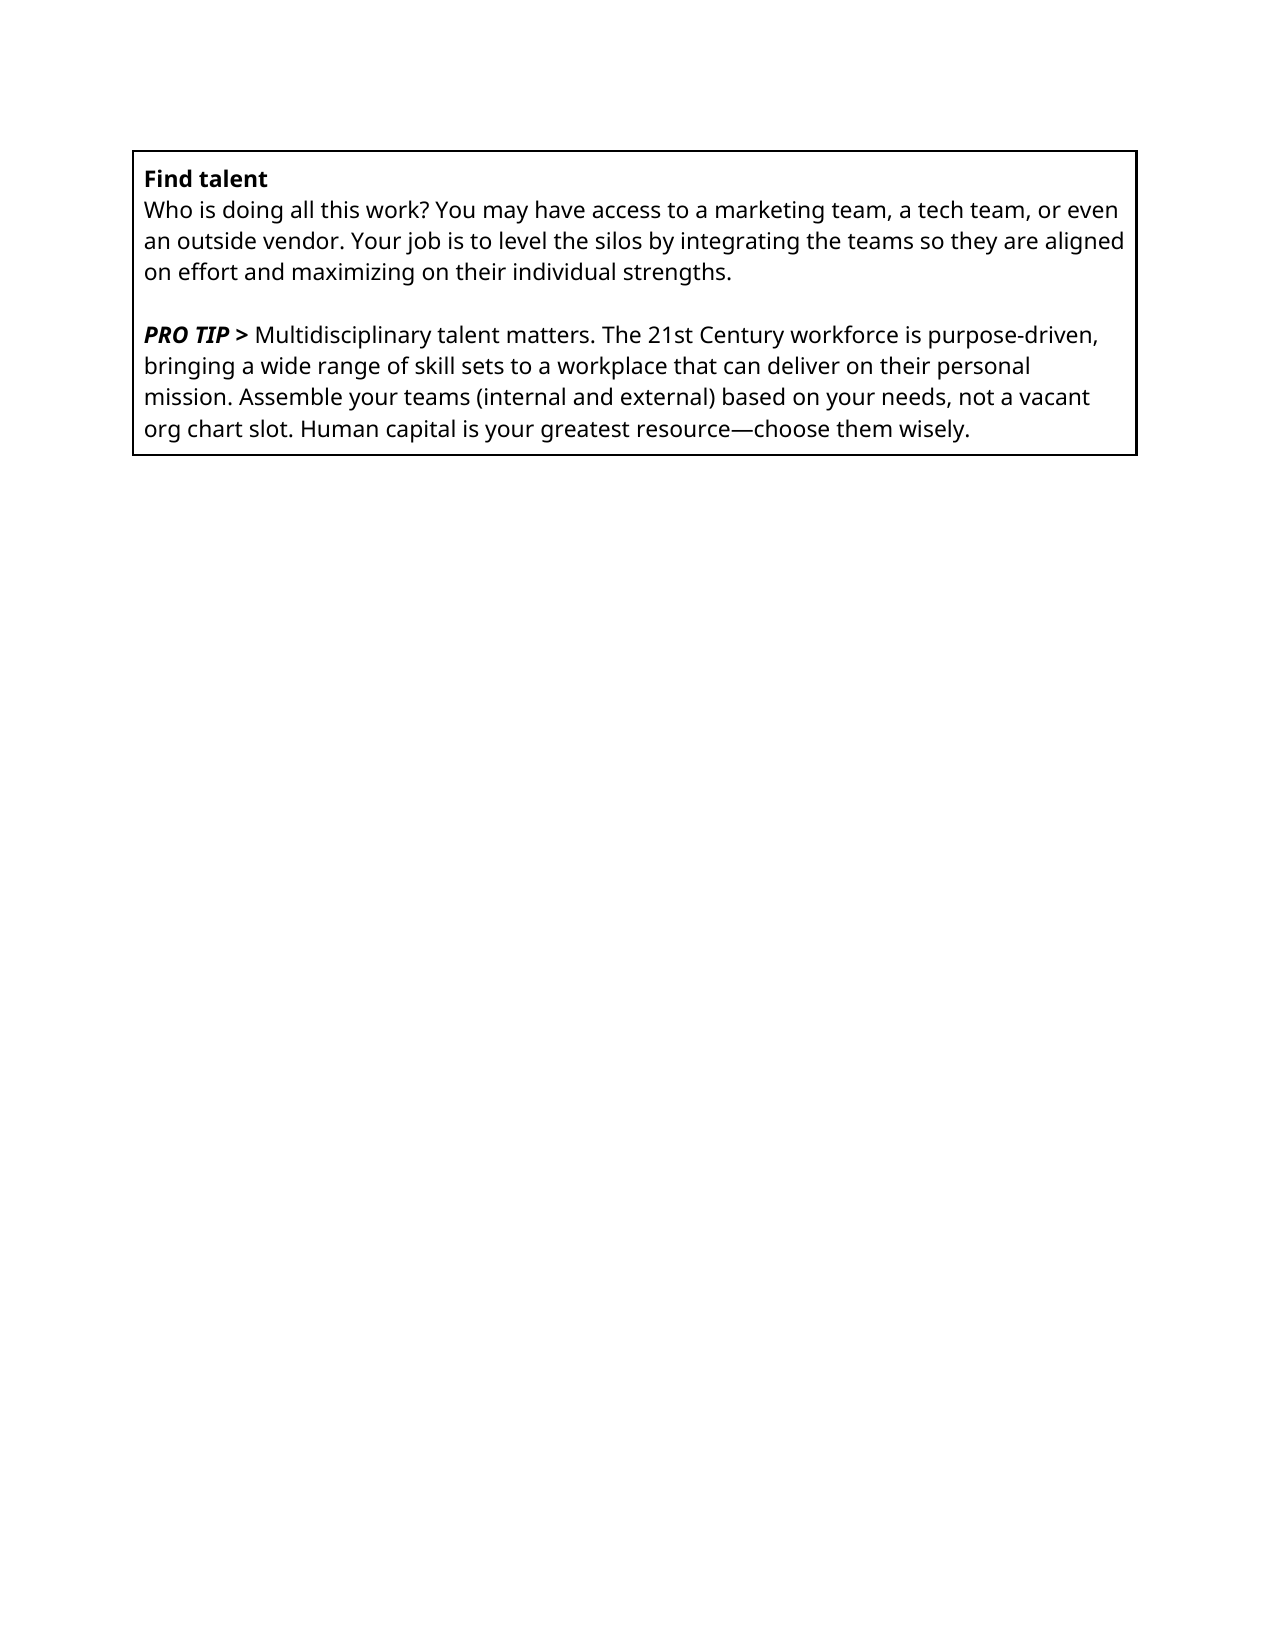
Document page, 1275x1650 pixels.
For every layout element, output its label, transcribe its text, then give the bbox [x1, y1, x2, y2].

table_cell Find talent Who is doing all this work? You may have access to a marketing team, a tech team, or even an outside vendor. Your job is to level the silos by integrating the teams so they are aligned on effort and maximizing on their individual strengths. PRO TIP > Multidisciplinary talent matters. The 21st Century workforce is purpose-driven, bringing a wide range of skill sets to a workplace that can deliver on their personal mission. Assemble your teams (internal and external) based on your needs, not a vacant org chart slot. Human capital is your greatest resource—choose them wisely. [134, 152, 1135, 454]
